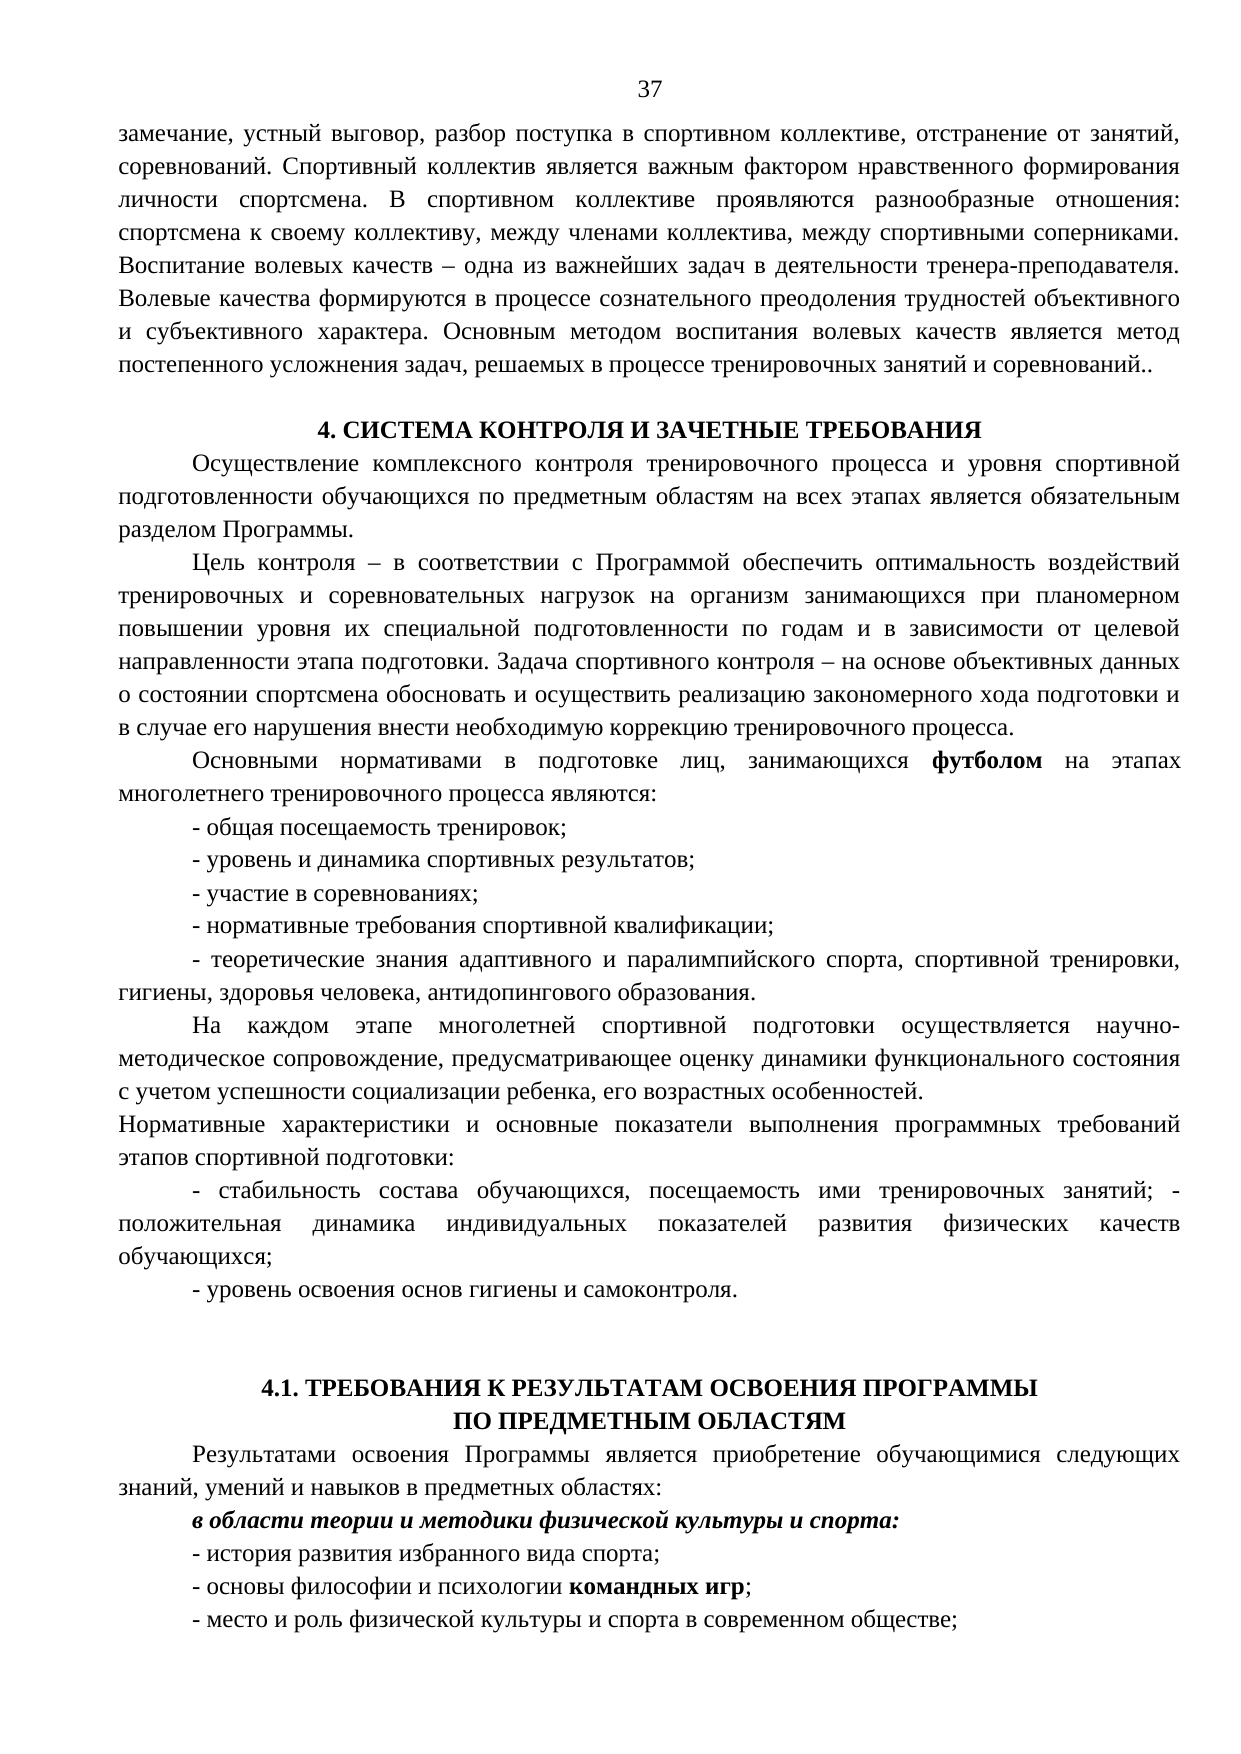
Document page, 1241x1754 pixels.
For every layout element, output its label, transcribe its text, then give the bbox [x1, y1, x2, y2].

text - уровень освоения основ гигиены и самоконтроля. [118, 1274, 1181, 1303]
text - история развития избранного вида спорта; [118, 1538, 1181, 1567]
text Результатами освоения Программы является приобретение обучающимися следующих знаний, умений и навыков в предметных областях: [118, 1439, 1181, 1501]
text - основы философии и психологии командных игр; [118, 1571, 1181, 1600]
text 4. СИСТЕМА КОНТРОЛЯ И ЗАЧЕТНЫЕ ТРЕБОВАНИЯ [118, 415, 1181, 444]
text На каждом этапе многолетней спортивной подготовки осуществляется научно-методическое сопровождение, предусматривающее оценку динамики функционального состояния с учетом успешности социализации ребенка, его возрастных особенностей. [118, 1010, 1181, 1104]
text - нормативные требования спортивной квалификации; [118, 911, 1181, 939]
text - участие в соревнованиях; [118, 878, 1181, 906]
text Основными нормативами в подготовке лиц, занимающихся футболом на этапах многолетнего тренировочного процесса являются: [118, 746, 1181, 807]
text - общая посещаемость тренировок; [118, 812, 1181, 840]
text - место и роль физической культуры и спорта в современном обществе; [118, 1604, 1181, 1633]
text Нормативные характеристики и основные показатели выполнения программных требований этапов спортивной подготовки: [118, 1109, 1181, 1171]
text Осуществление комплексного контроля тренировочного процесса и уровня спортивной подготовленности обучающихся по предметным областям на всех этапах является обязательным разделом Программы. [118, 448, 1181, 543]
text 4.1. ТРЕБОВАНИЯ К РЕЗУЛЬТАТАМ ОСВОЕНИЯ ПРОГРАММЫ [118, 1373, 1181, 1402]
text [118, 118, 1181, 378]
text Цель контроля – в соответствии с Программой обеспечить оптимальность воздействий тренировочных и соревновательных нагрузок на организм занимающихся при планомерном повышении уровня их специальной подготовленности по годам и в зависимости от целевой направленности этапа подготовки. Задача спортивного контроля – на основе объективных данных о состоянии спортсмена обосновать и осуществить реализацию закономерного хода подготовки и в случае его нарушения внести необходимую коррекцию тренировочного процесса. [118, 547, 1181, 741]
text - теоретические знания адаптивного и паралимпийского спорта, спортивной тренировки, гигиены, здоровья человека, антидопингового образования. [118, 944, 1181, 1005]
text - уровень и динамика спортивных результатов; [118, 844, 1181, 873]
text ПО ПРЕДМЕТНЫМ ОБЛАСТЯМ [118, 1406, 1181, 1435]
text - стабильность состава обучающихся, посещаемость ими тренировочных занятий; - положительная динамика индивидуальных показателей развития физических качеств обучающихся; [118, 1175, 1181, 1269]
text в области теории и методики физической культуры и спорта: [118, 1505, 1181, 1534]
